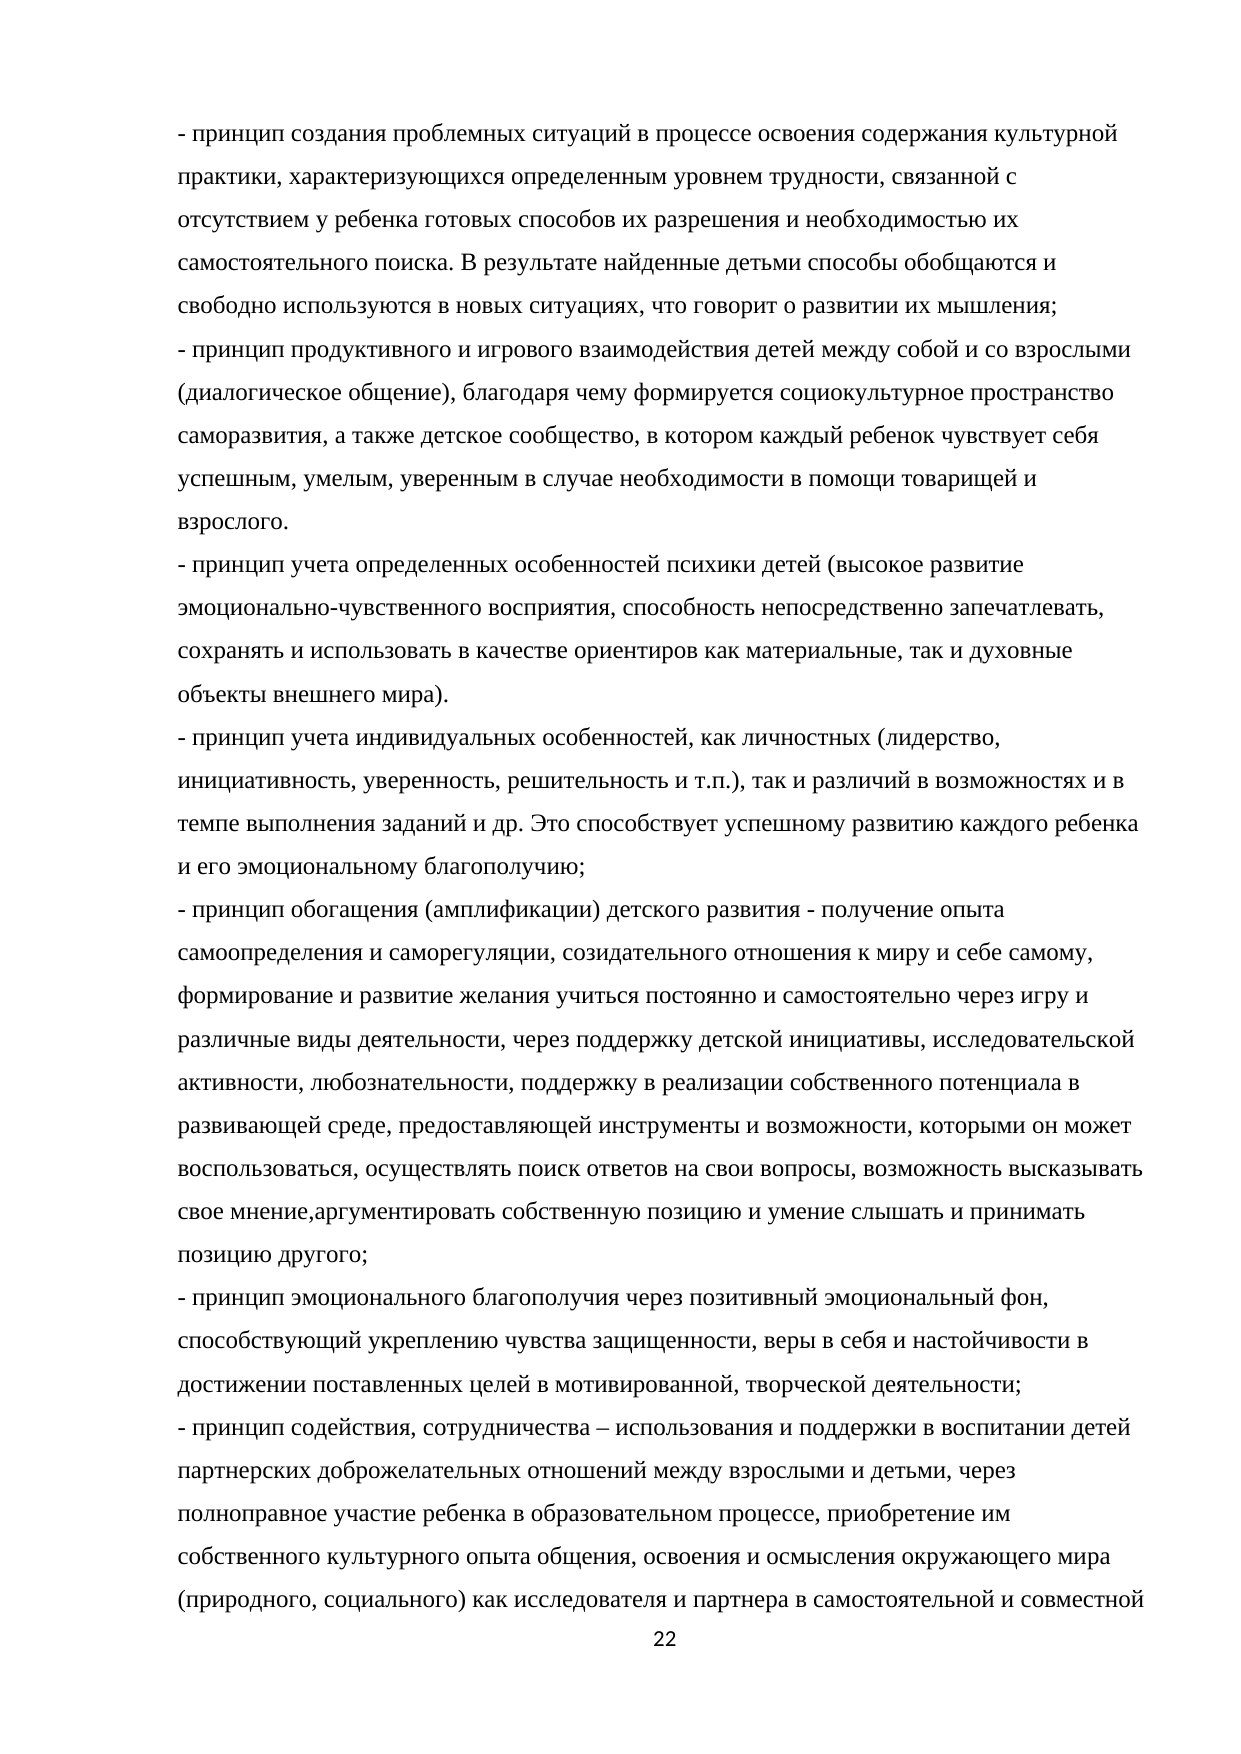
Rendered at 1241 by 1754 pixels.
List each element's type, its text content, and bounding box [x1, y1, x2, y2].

text - принцип учета индивидуальных особенностей, как личностных (лидерство, инициативность, уверенность, решительность и т.п.), так и различий в возможностях и в темпе выполнения заданий и др. Это способствует успешному развитию каждого ребенка и его эмоциональному благополучию; [177, 722, 1152, 880]
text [177, 1412, 1152, 1613]
text - принцип эмоционального благополучия через позитивный эмоциональный фон, способствующий укреплению чувства защищенности, веры в себя и настойчивости в достижении поставленных целей в мотивированной, творческой деятельности; [177, 1282, 1152, 1397]
text - принцип обогащения (амплификации) детского развития - получение опыта самоопределения и саморегуляции, созидательного отношения к миру и себе самому, формирование и развитие желания учиться постоянно и самостоятельно через игру и различные виды деятельности, через поддержку детской инициативы, исследовательской активности, любознательности, поддержку в реализации собственного потенциала в развивающей среде, предоставляющей инструменты и возможности, которыми он может воспользоваться, осуществлять поиск ответов на свои вопросы, возможность высказывать свое мнение,аргументировать собственную позицию и умение слышать и принимать позицию другого; [177, 894, 1152, 1268]
text - принцип учета определенных особенностей психики детей (высокое развитие эмоционально-чувственного восприятия, способность непосредственно запечатлевать, сохранять и использовать в качестве ориентиров как материальные, так и духовные объекты внешнего мира). [177, 549, 1152, 707]
text - принцип продуктивного и игрового взаимодействия детей между собой и со взрослыми (диалогическое общение), благодаря чему формируется социокультурное пространство саморазвития, а также детское сообщество, в котором каждый ребенок чувствует себя успешным, умелым, уверенным в случае необходимости в помощи товарищей и взрослого. [177, 334, 1152, 535]
text - принцип создания проблемных ситуаций в процессе освоения содержания культурной практики, характеризующихся определенным уровнем трудности, связанной с отсутствием у ребенка готовых способов их разрешения и необходимостью их самостоятельного поиска. В результате найденные детьми способы обобщаются и свободно используются в новых ситуациях, что говорит о развитии их мышления; [177, 118, 1152, 319]
